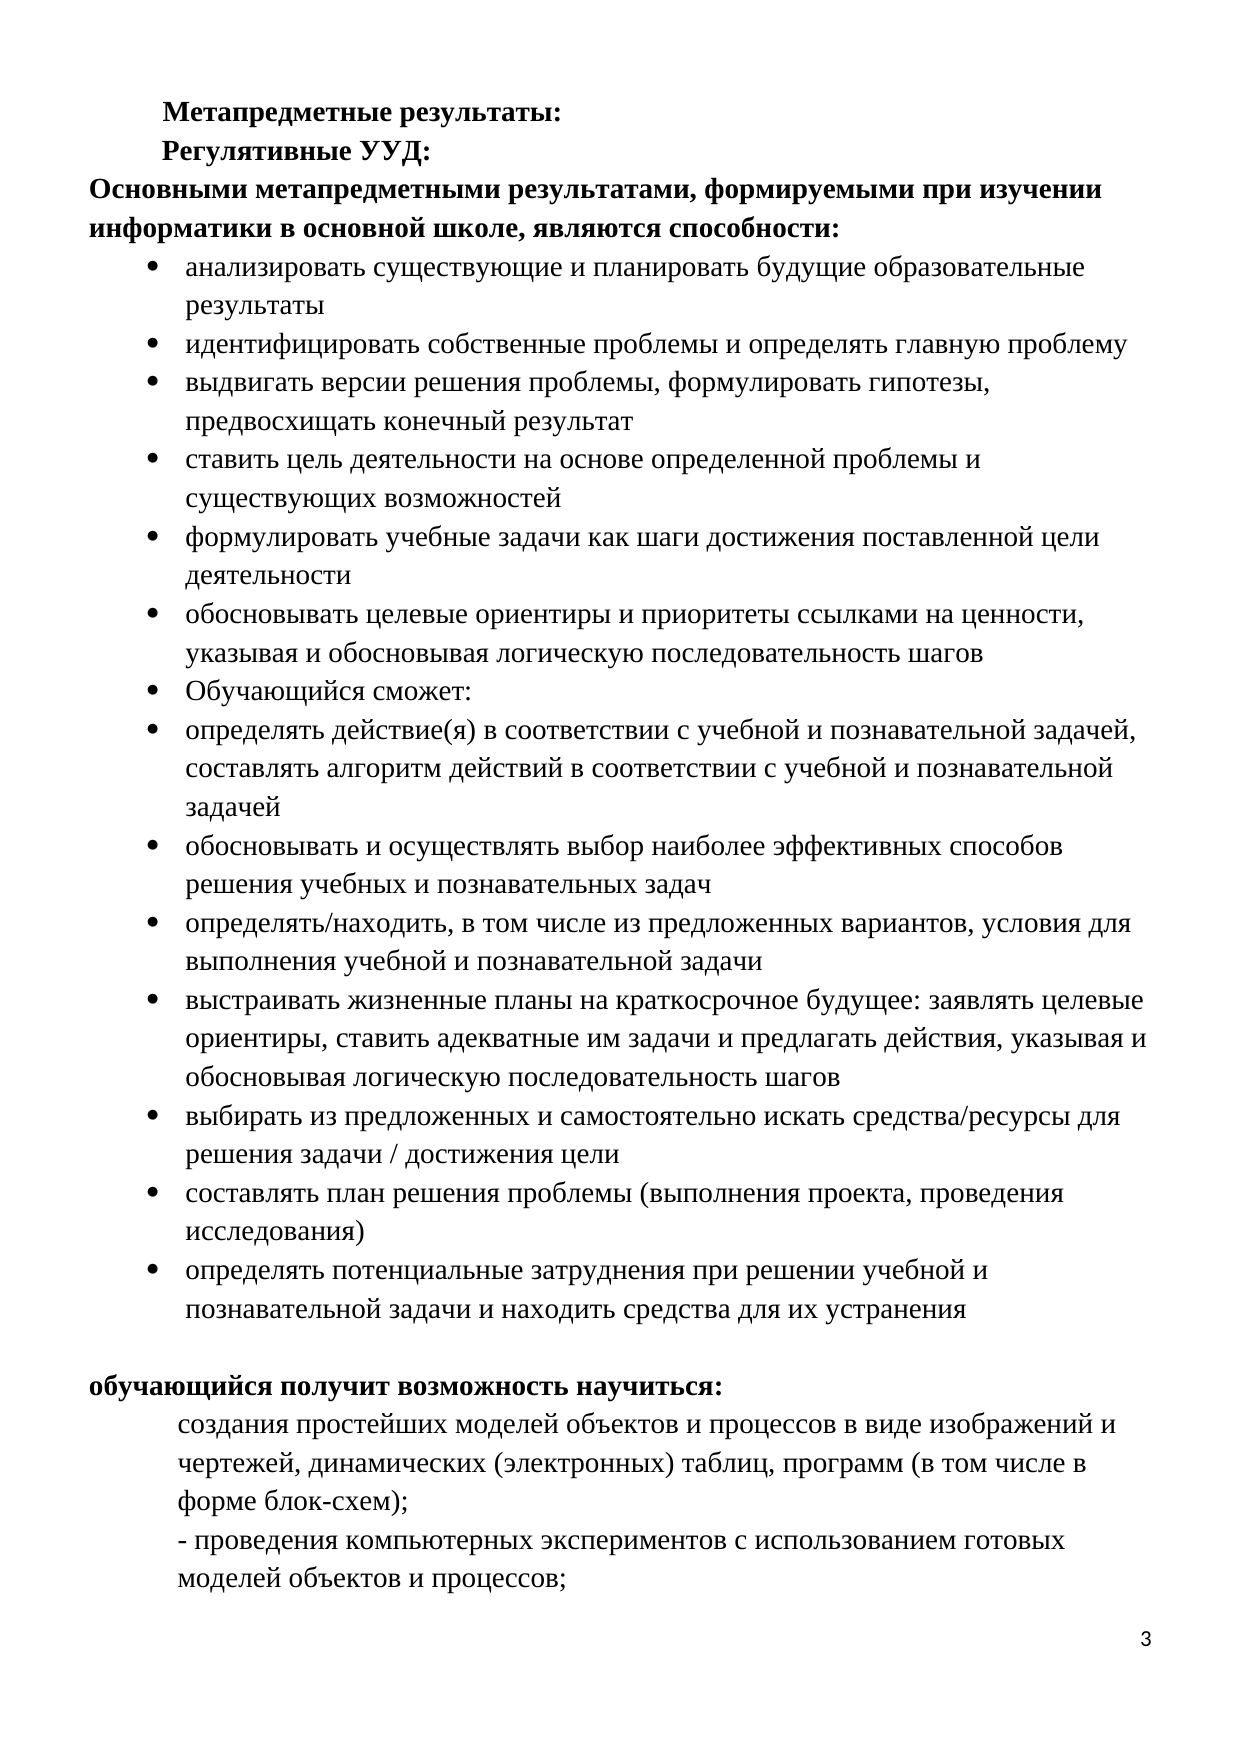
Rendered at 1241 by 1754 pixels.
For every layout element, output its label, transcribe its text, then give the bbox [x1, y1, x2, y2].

list идентифицировать собственные проблемы и определять главную проблему [148, 326, 1152, 359]
list определять действие(я) в соответствии с учебной и познавательной задачей, составлять алгоритм действий в соответствии с учебной и познавательной задачей [148, 712, 1152, 823]
list Метапредметные результаты: [89, 94, 1152, 128]
text Основными метапредметными результатами, формируемыми при изучении информатики в основной школе, являются способности: [89, 172, 1152, 244]
list определять потенциальные затруднения при решении учебной и познавательной задачи и находить средства для их устранения [148, 1252, 1152, 1324]
list выдвигать версии решения проблемы, формулировать гипотезы, предвосхищать конечный результат [148, 364, 1152, 437]
list Регулятивные УУД: [89, 133, 1152, 167]
list создания простейших моделей объектов и процессов в виде изображений и чертежей, динамических (электронных) таблиц, программ (в том числе в форме блок-схем); [177, 1406, 1152, 1517]
list выбирать из предложенных и самостоятельно искать средства/ресурсы для решения задачи / достижения цели [148, 1098, 1152, 1170]
list обосновывать и осуществлять выбор наиболее эффективных способов решения учебных и познавательных задач [148, 828, 1152, 900]
list ставить цель деятельности на основе определенной проблемы и существующих возможностей [148, 442, 1152, 514]
list - проведения компьютерных экспериментов с использованием готовых моделей объектов и процессов; [177, 1522, 1152, 1594]
list анализировать существующие и планировать будущие образовательные результаты [148, 249, 1152, 321]
list Обучающийся сможет: [148, 673, 1152, 707]
list определять/находить, в том числе из предложенных вариантов, условия для выполнения учебной и познавательной задачи [148, 905, 1152, 977]
list обучающийся получит возможность научиться: [89, 1368, 1152, 1401]
list составлять план решения проблемы (выполнения проекта, проведения исследования) [148, 1175, 1152, 1247]
list формулировать учебные задачи как шаги достижения поставленной цели деятельности [148, 519, 1152, 591]
list обосновывать целевые ориентиры и приоритеты ссылками на ценности, указывая и обосновывая логическую последовательность шагов [148, 596, 1152, 668]
list выстраивать жизненные планы на краткосрочное будущее: заявлять целевые ориентиры, ставить адекватные им задачи и предлагать действия, указывая и обосновывая логическую последовательность шагов [148, 982, 1152, 1093]
